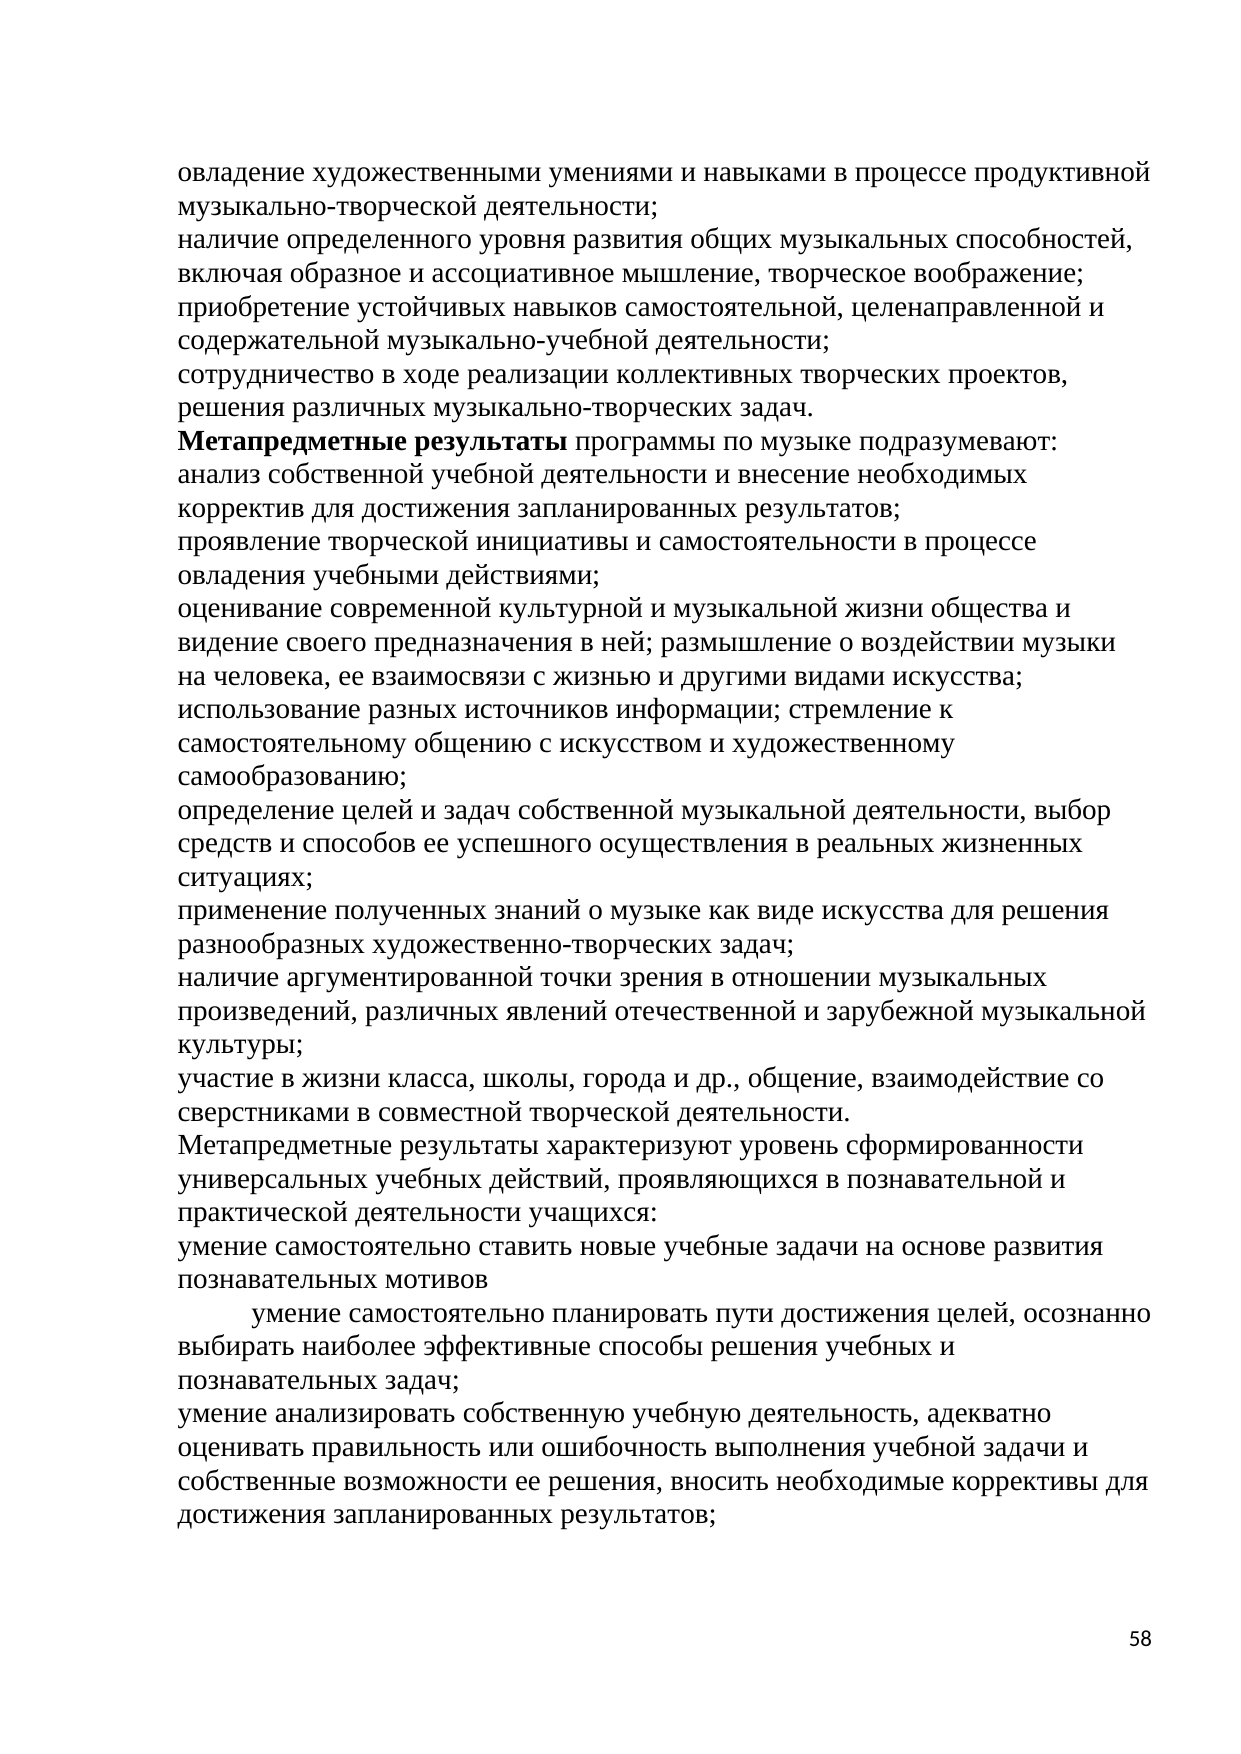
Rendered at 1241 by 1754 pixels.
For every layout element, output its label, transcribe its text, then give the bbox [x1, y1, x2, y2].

text Метапредметные результаты характеризуют уровень сформированности универсальных учебных действий, проявляющихся в познавательной и практической деятельности учащихся: [177, 1127, 1152, 1228]
text приобретение устойчивых навыков самостоятельной, целенаправленной и содержательной музыкально-учебной деятельности; [177, 289, 1152, 356]
text наличие аргументированной точки зрения в отношении музыкальных произведений, различных явлений отечественной и зарубежной музыкальной культуры; [177, 959, 1152, 1060]
text умение анализировать собственную учебную деятельность, адекватно оценивать правильность или ошибочность выполнения учебной задачи и собственные возможности ее решения, вносить необходимые коррективы для достижения запланированных результатов; [177, 1396, 1152, 1530]
text применение полученных знаний о музыке как виде искусства для решения разнообразных художественно-творческих задач; [177, 892, 1152, 959]
text участие в жизни класса, школы, города и др., общение, взаимодействие со сверстниками в совместной творческой деятельности. [177, 1060, 1152, 1127]
text овладение художественными умениями и навыками в процессе продуктивной музыкально-творческой деятельности; [177, 154, 1152, 222]
text умение самостоятельно ставить новые учебные задачи на основе развития познавательных мотивов [177, 1228, 1152, 1295]
text проявление творческой инициативы и самостоятельности в процессе овладения учебными действиями; [177, 523, 1152, 591]
text Метапредметные результаты программы по музыке подразумевают: [177, 423, 1152, 456]
text использование разных источников информации; стремление к самостоятельному общению с искусством и художественному самообразованию; [177, 691, 1152, 792]
text определение целей и задач собственной музыкальной деятельности, выбор средств и способов ее успешного осуществления в реальных жизненных ситуациях; [177, 792, 1152, 892]
text оценивание современной культурной и музыкальной жизни общества и видение своего предназначения в ней; размышление о воздействии музыки на человека, ее взаимосвязи с жизнью и другими видами искусства; [177, 591, 1152, 691]
text наличие определенного уровня развития общих музыкальных способностей, включая образное и ассоциативное мышление, творческое воображение; [177, 222, 1152, 289]
text сотрудничество в ходе реализации коллективных творческих проектов, решения различных музыкально-творческих задач. [177, 356, 1152, 423]
text умение самостоятельно планировать пути достижения целей, осознанно выбирать наиболее эффективные способы решения учебных и познавательных задач; [177, 1295, 1152, 1396]
text анализ собственной учебной деятельности и внесение необходимых корректив для достижения запланированных результатов; [177, 456, 1152, 523]
